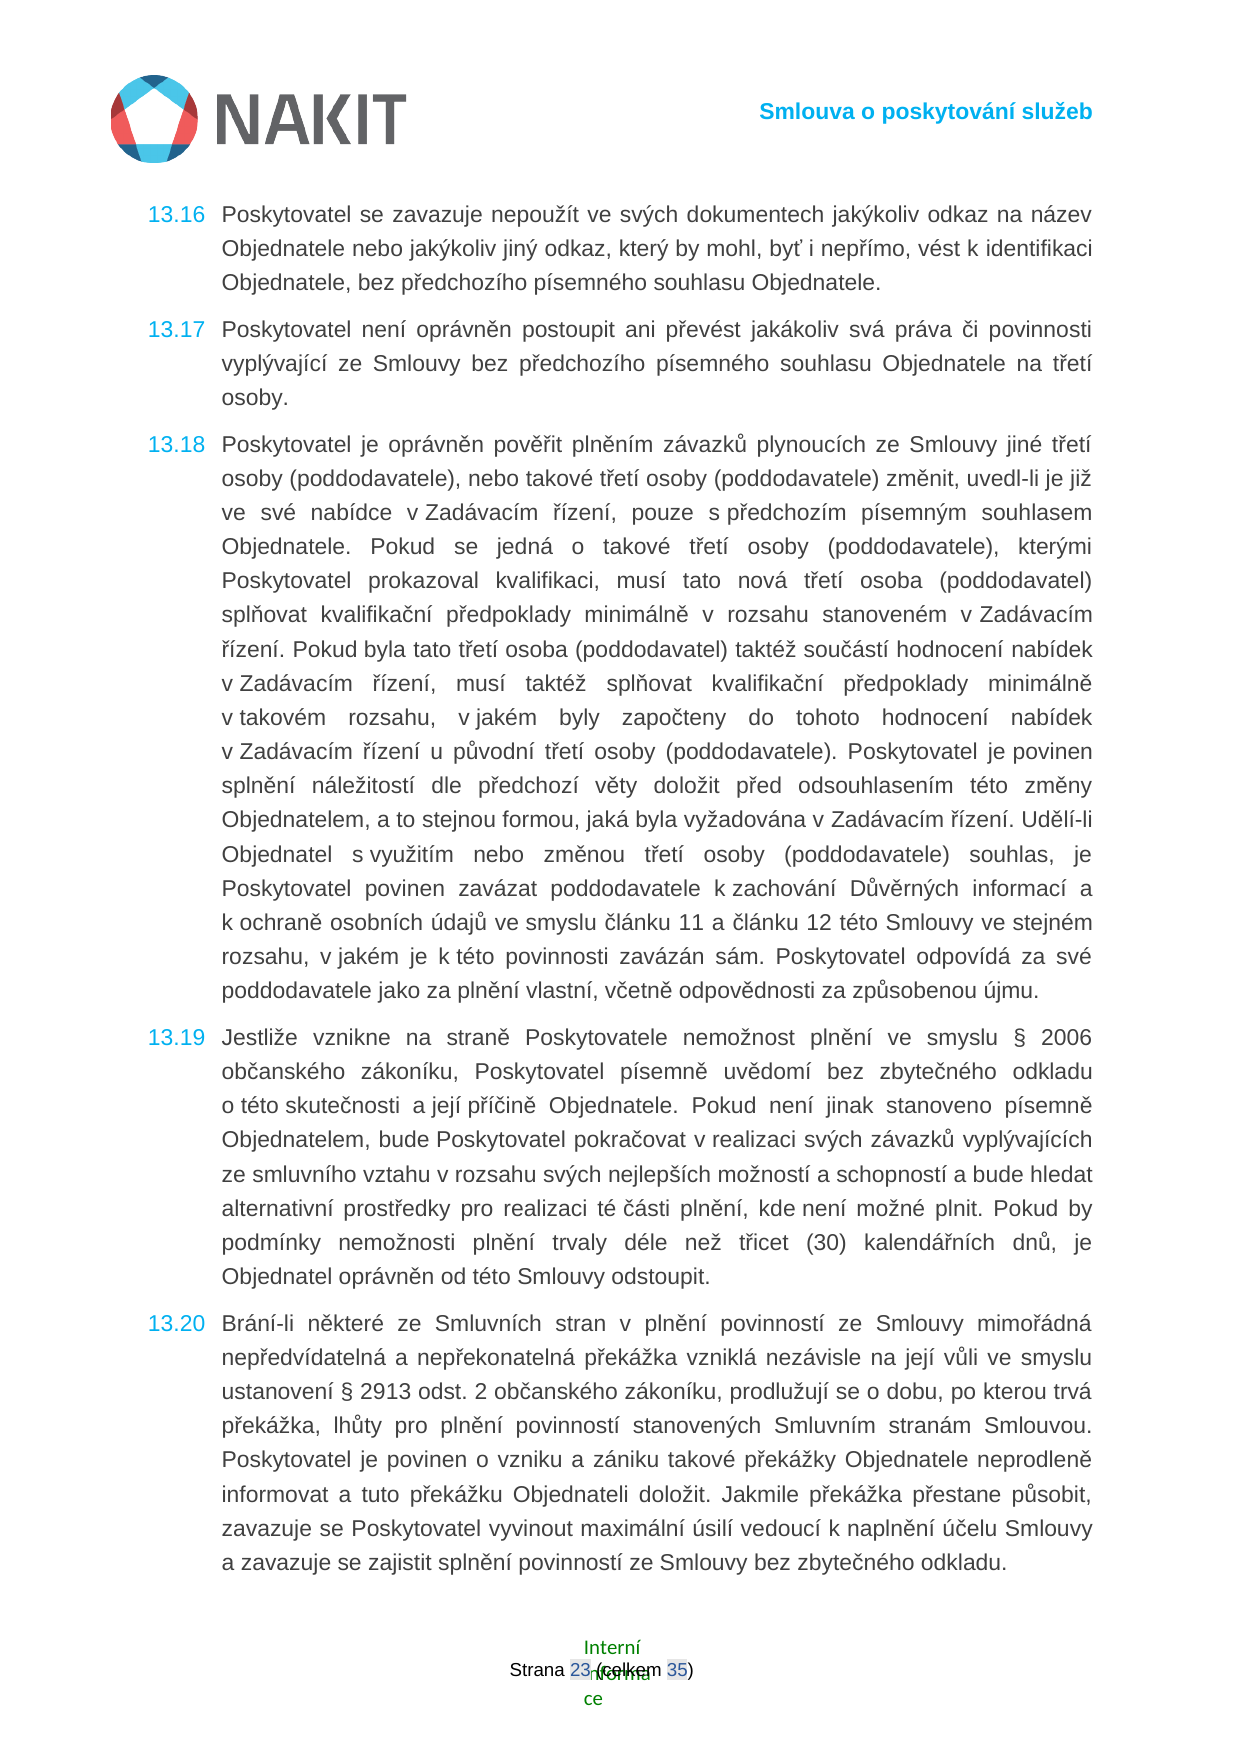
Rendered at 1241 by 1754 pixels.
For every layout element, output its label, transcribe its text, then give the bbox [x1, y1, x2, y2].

list Brání-li některé ze Smluvních stran v plnění povinností ze Smlouvy mimořádná nepředvídatelná a nepřekonatelná překážka vzniklá nezávisle na její vůli ve smyslu ustanovení § 2913 odst. 2 občanského zákoníku, prodlužují se o dobu, po kterou trvá překážka, lhůty pro plnění povinností stanovených Smluvním stranám Smlouvou. Poskytovatel je povinen o vzniku a zániku takové překážky Objednatele neprodleně informovat a tuto překážku Objednateli doložit. Jakmile překážka přestane působit, zavazuje se Poskytovatel vyvinout maximální úsilí vedoucí k naplnění účelu Smlouvy a zavazuje se zajistit splnění povinností ze Smlouvy bez zbytečného odkladu. [148, 1310, 1093, 1575]
list Poskytovatel není oprávněn postoupit ani převést jakákoliv svá práva či povinnosti vyplývající ze Smlouvy bez předchozího písemného souhlasu Objednatele na třetí osoby. [148, 316, 1093, 410]
picture [111, 75, 407, 163]
list Poskytovatel se zavazuje nepoužít ve svých dokumentech jakýkoliv odkaz na název Objednatele nebo jakýkoliv jiný odkaz, který by mohl, byť i nepřímo, vést k identifikaci Objednatele, bez předchozího písemného souhlasu Objednatele. [148, 201, 1093, 295]
list Poskytovatel je oprávněn pověřit plněním závazků plynoucích ze Smlouvy jiné třetí osoby (poddodavatele), nebo takové třetí osoby (poddodavatele) změnit, uvedl-li je již ve své nabídce v Zadávacím řízení, pouze s předchozím písemným souhlasem Objednatele. Pokud se jedná o takové třetí osoby (poddodavatele), kterými Poskytovatel prokazoval kvalifikaci, musí tato nová třetí osoba (poddodavatel) splňovat kvalifikační předpoklady minimálně v rozsahu stanoveném v Zadávacím řízení. Pokud byla tato třetí osoba (poddodavatel) taktéž součástí hodnocení nabídek v Zadávacím řízení, musí taktéž splňovat kvalifikační předpoklady minimálně v takovém rozsahu, v jakém byly započteny do tohoto hodnocení nabídek v Zadávacím řízení u původní třetí osoby (poddodavatele). Poskytovatel je povinen splnění náležitostí dle předchozí věty doložit před odsouhlasením této změny Objednatelem, a to stejnou formou, jaká byla vyžadována v Zadávacím řízení. Udělí-li Objednatel s využitím nebo změnou třetí osoby (poddodavatele) souhlas, je Poskytovatel povinen zavázat poddodavatele k zachování Důvěrných informací a k ochraně osobních údajů ve smyslu článku 11 a článku 12 této Smlouvy ve stejném rozsahu, v jakém je k této povinnosti zavázán sám. Poskytovatel odpovídá za své poddodavatele jako za plnění vlastní, včetně odpovědnosti za způsobenou újmu. [148, 431, 1093, 1004]
list Jestliže vznikne na straně Poskytovatele nemožnost plnění ve smyslu § 2006 občanského zákoníku, Poskytovatel písemně uvědomí bez zbytečného odkladu o této skutečnosti a její příčině Objednatele. Pokud není jinak stanoveno písemně Objednatelem, bude Poskytovatel pokračovat v realizaci svých závazků vyplývajících ze smluvního vztahu v rozsahu svých nejlepších možností a schopností a bude hledat alternativní prostředky pro realizaci té části plnění, kde není možné plnit. Pokud by podmínky nemožnosti plnění trvaly déle než třicet (30) kalendářních dnů, je Objednatel oprávněn od této Smlouvy odstoupit. [148, 1024, 1093, 1289]
